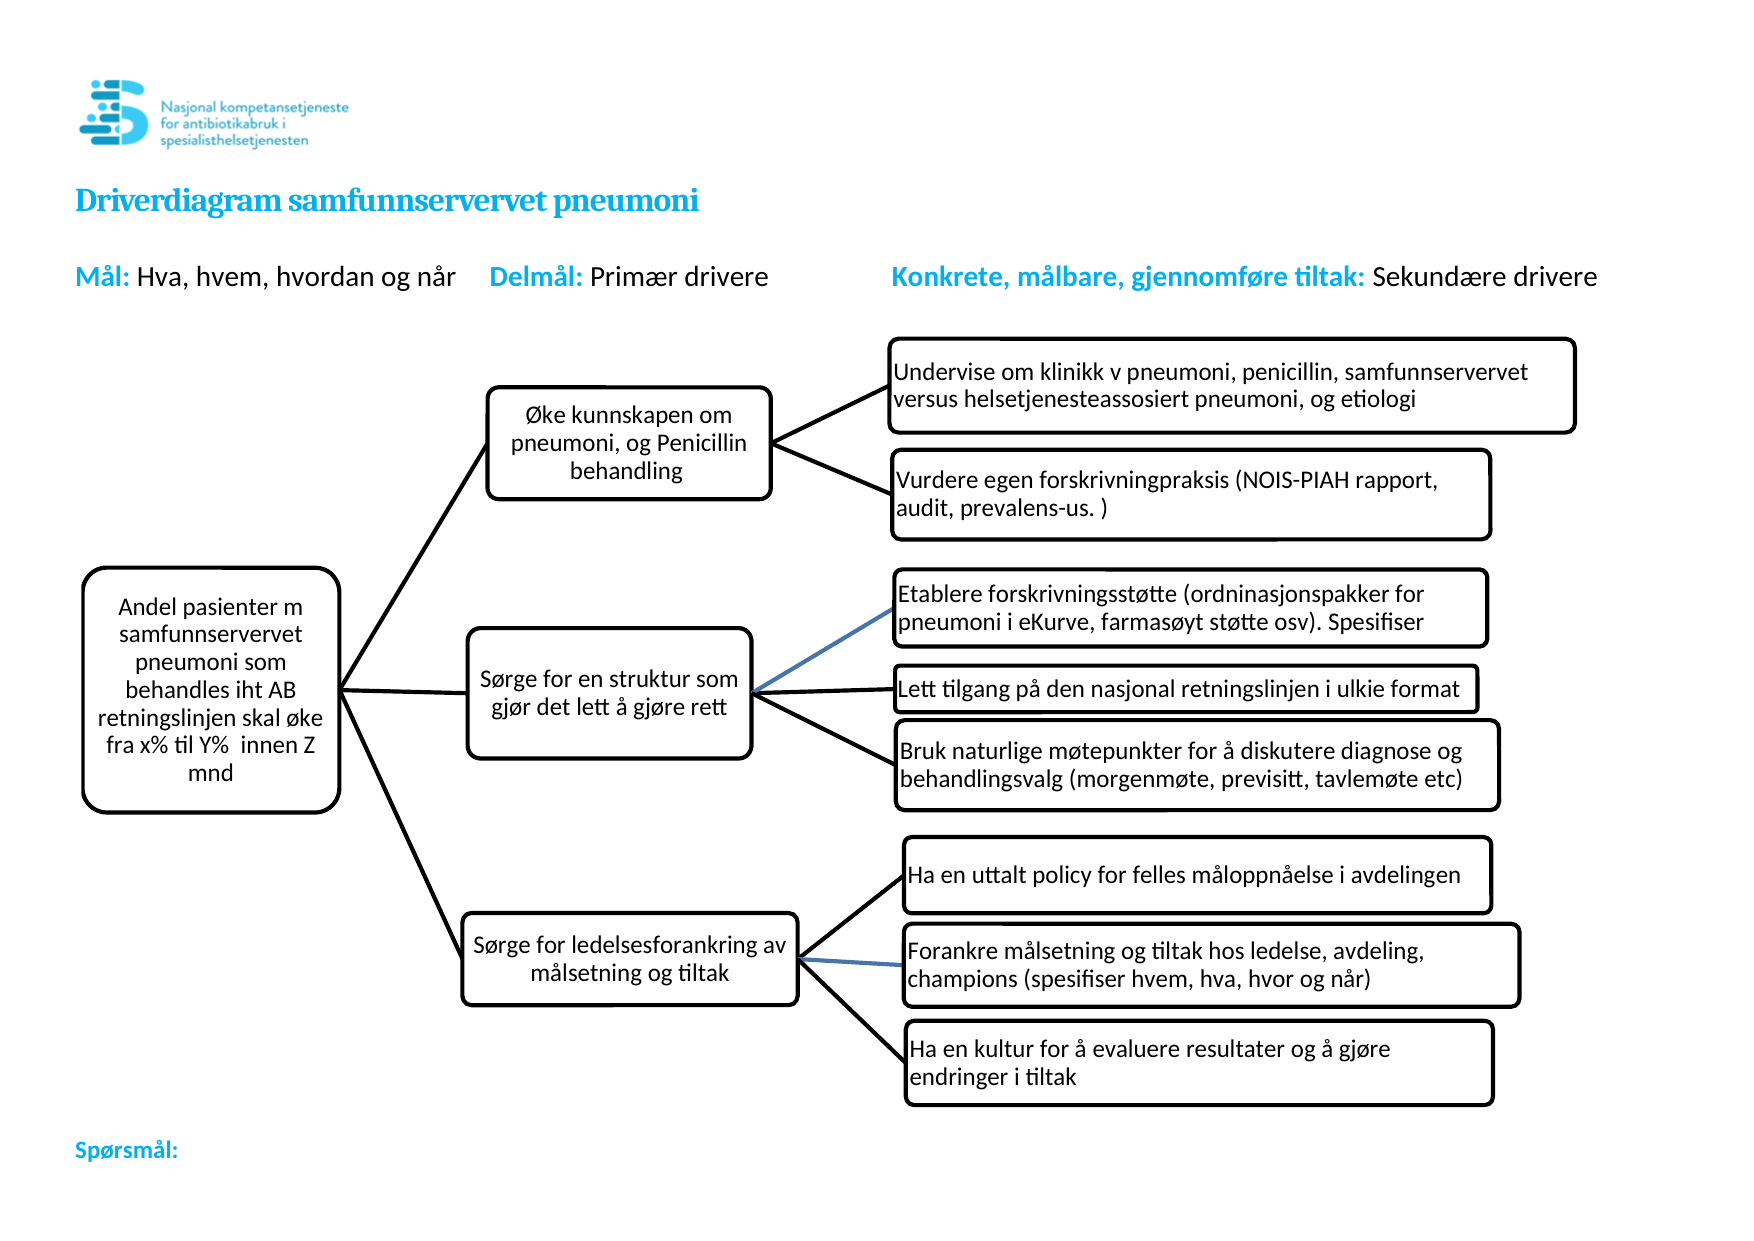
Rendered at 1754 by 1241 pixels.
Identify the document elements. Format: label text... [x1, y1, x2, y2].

title Driverdiagram samfunnservervet pneumoni [75, 182, 1679, 220]
text Spørsmål: [75, 1134, 1679, 1164]
text Mål: Hva, hvem, hvordan og når Delmål: Primær drivere Konkrete, målbare, gjennomføre tiltak: Sekundære drivere [75, 258, 1679, 1109]
picture [75, 73, 354, 154]
